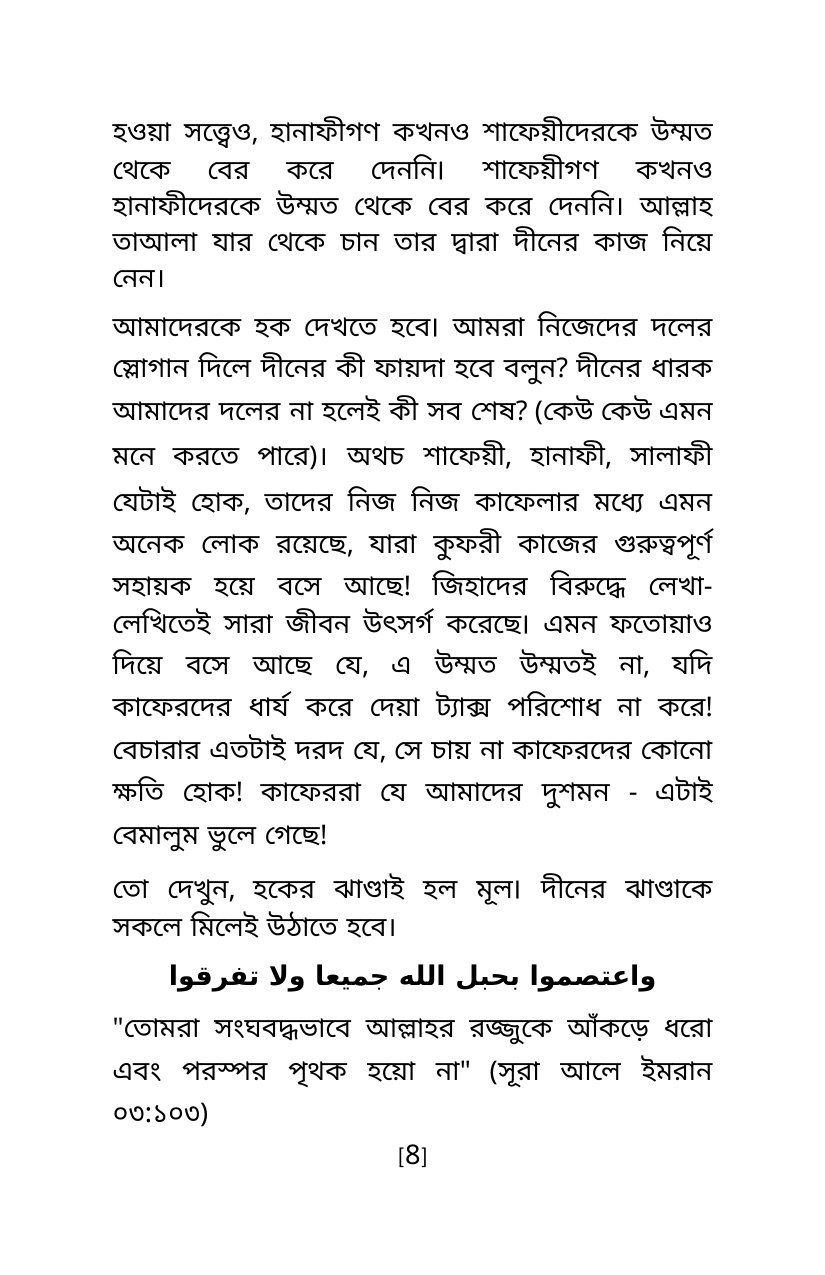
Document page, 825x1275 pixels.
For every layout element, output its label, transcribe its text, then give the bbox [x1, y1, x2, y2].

text واعتصموا بحبل الله جميعا ولا تفرقوا [112, 960, 712, 991]
text তো দেখুন, হকের ঝাণ্ডাই হল মূল। দীনের ঝাণ্ডাকে সকলে মিলেই উঠাতে হবে। [112, 870, 712, 943]
text আমাদেরকে হক দেখতে হবে। আমরা নিজেদের দলের স্লোগান দিলে দীনের কী ফায়দা হবে বলুন? দীনের ধারক আমাদের দলের না হলেই কী সব শেষ? (কেউ কেউ এমন মনে করতে পারে)। অথচ শাফেয়ী, হানাফী, সালাফী যেটাই হোক, তাদের নিজ নিজ কাফেলার মধ্যে এমন অনেক লোক রয়েছে, যারা কুফরী কাজের গুরুত্বপূর্ণ সহায়ক হয়ে বসে আছে! জিহাদের বিরুদ্ধে লেখা-লেখিতেই সারা জীবন উৎসর্গ করেছে। এমন ফতোয়াও দিয়ে বসে আছে যে, এ উম্মত উম্মতই না, যদি কাফেরদের ধার্য করে দেয়া ট্যাক্স পরিশোধ না করে! বেচারার এতটাই দরদ যে, সে চায় না কাফেরদের কোনো ক্ষতি হোক! কাফেররা যে আমাদের দুশমন - এটাই বেমালুম ভুলে গেছে! [112, 312, 712, 852]
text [112, 112, 712, 294]
text "তোমরা সংঘবদ্ধভাবে আল্লাহর রজ্জুকে আঁকড়ে ধরো এবং পরস্পর পৃথক হয়ো না" (সূরা আলে ইমরান ০৩:১০৩) [112, 1009, 712, 1130]
